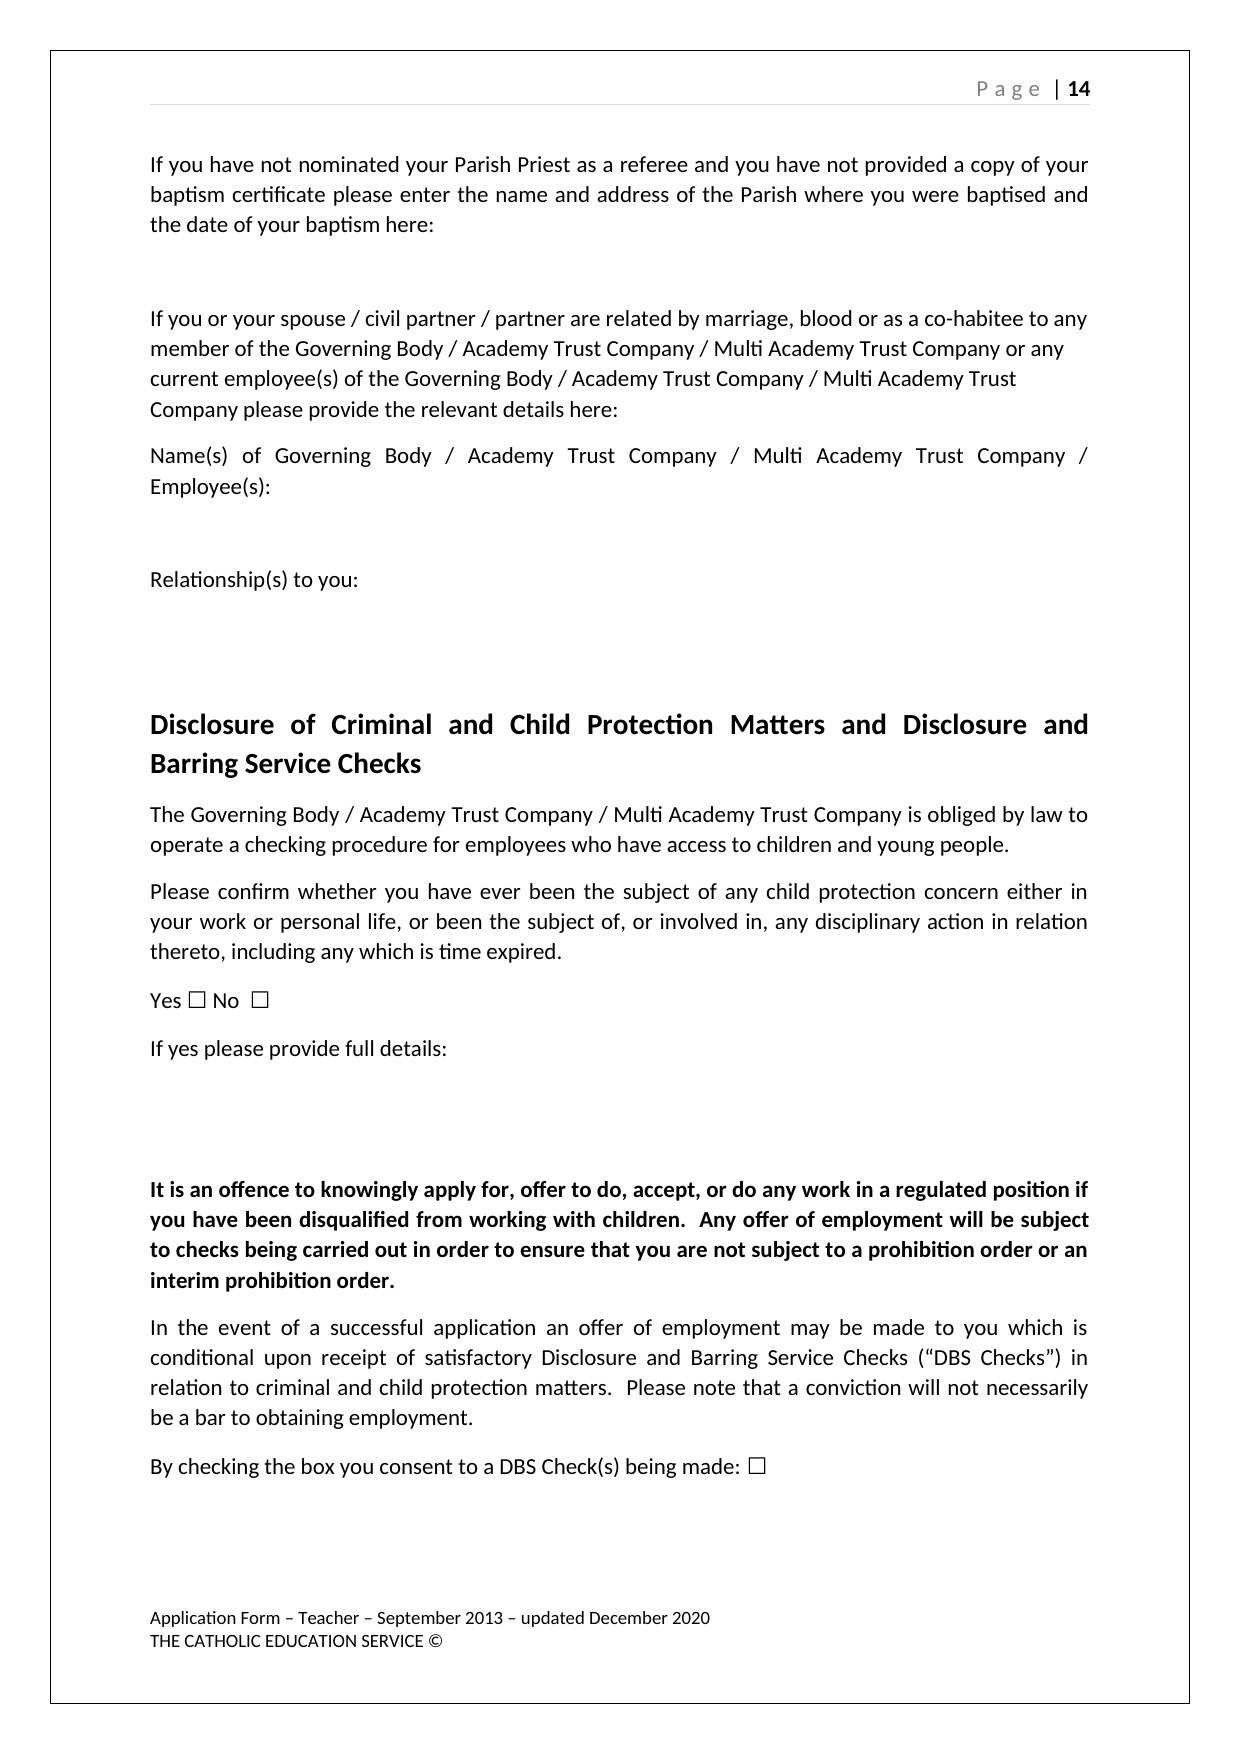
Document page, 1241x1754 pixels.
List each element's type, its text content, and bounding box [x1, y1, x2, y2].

text If you have not nominated your Parish Priest as a referee and you have not provided a copy of your baptism certificate please enter the name and address of the Parish where you were baptised and the date of your baptism here: [150, 150, 1090, 238]
text In the event of a successful application an offer of employment may be made to you which is conditional upon receipt of satisfactory Disclosure and Barring Service Checks (“DBS Checks”) in relation to criminal and child protection matters. Please note that a conviction will not necessarily be a bar to obtaining employment. [150, 1313, 1090, 1431]
text The Governing Body / Academy Trust Company / Multi Academy Trust Company is obliged by law to operate a checking procedure for employees who have access to children and young people. [150, 800, 1090, 858]
text If yes please provide full details: [150, 1034, 1090, 1063]
text Please confirm whether you have ever been the subject of any child protection concern either in your work or personal life, or been the subject of, or involved in, any disciplinary action in relation thereto, including any which is time expired. [150, 877, 1090, 965]
text It is an offence to knowingly apply for, offer to do, accept, or do any work in a regulated position if you have been disqualified from working with children. Any offer of employment will be subject to checks being carried out in order to ensure that you are not subject to a prohibition order or an interim prohibition order. [150, 1175, 1090, 1294]
text Disclosure of Criminal and Child Protection Matters and Disclosure and Barring Service Checks [150, 706, 1090, 780]
text Relationship(s) to you: [150, 566, 1090, 594]
text Name(s) of Governing Body / Academy Trust Company / Multi Academy Trust Company / Employee(s): [150, 442, 1090, 500]
text If you or your spouse / civil partner / partner are related by marriage, blood or as a co-habitee to any member of the Governing Body / Academy Trust Company / Multi Academy Trust Company or any current employee(s) of the Governing Body / Academy Trust Company / Multi Academy Trust Company please provide the relevant details here: [150, 304, 1090, 423]
text Yes No [150, 984, 1090, 1015]
text By checking the box you consent to a DBS Check(s) being made: [150, 1450, 1090, 1481]
